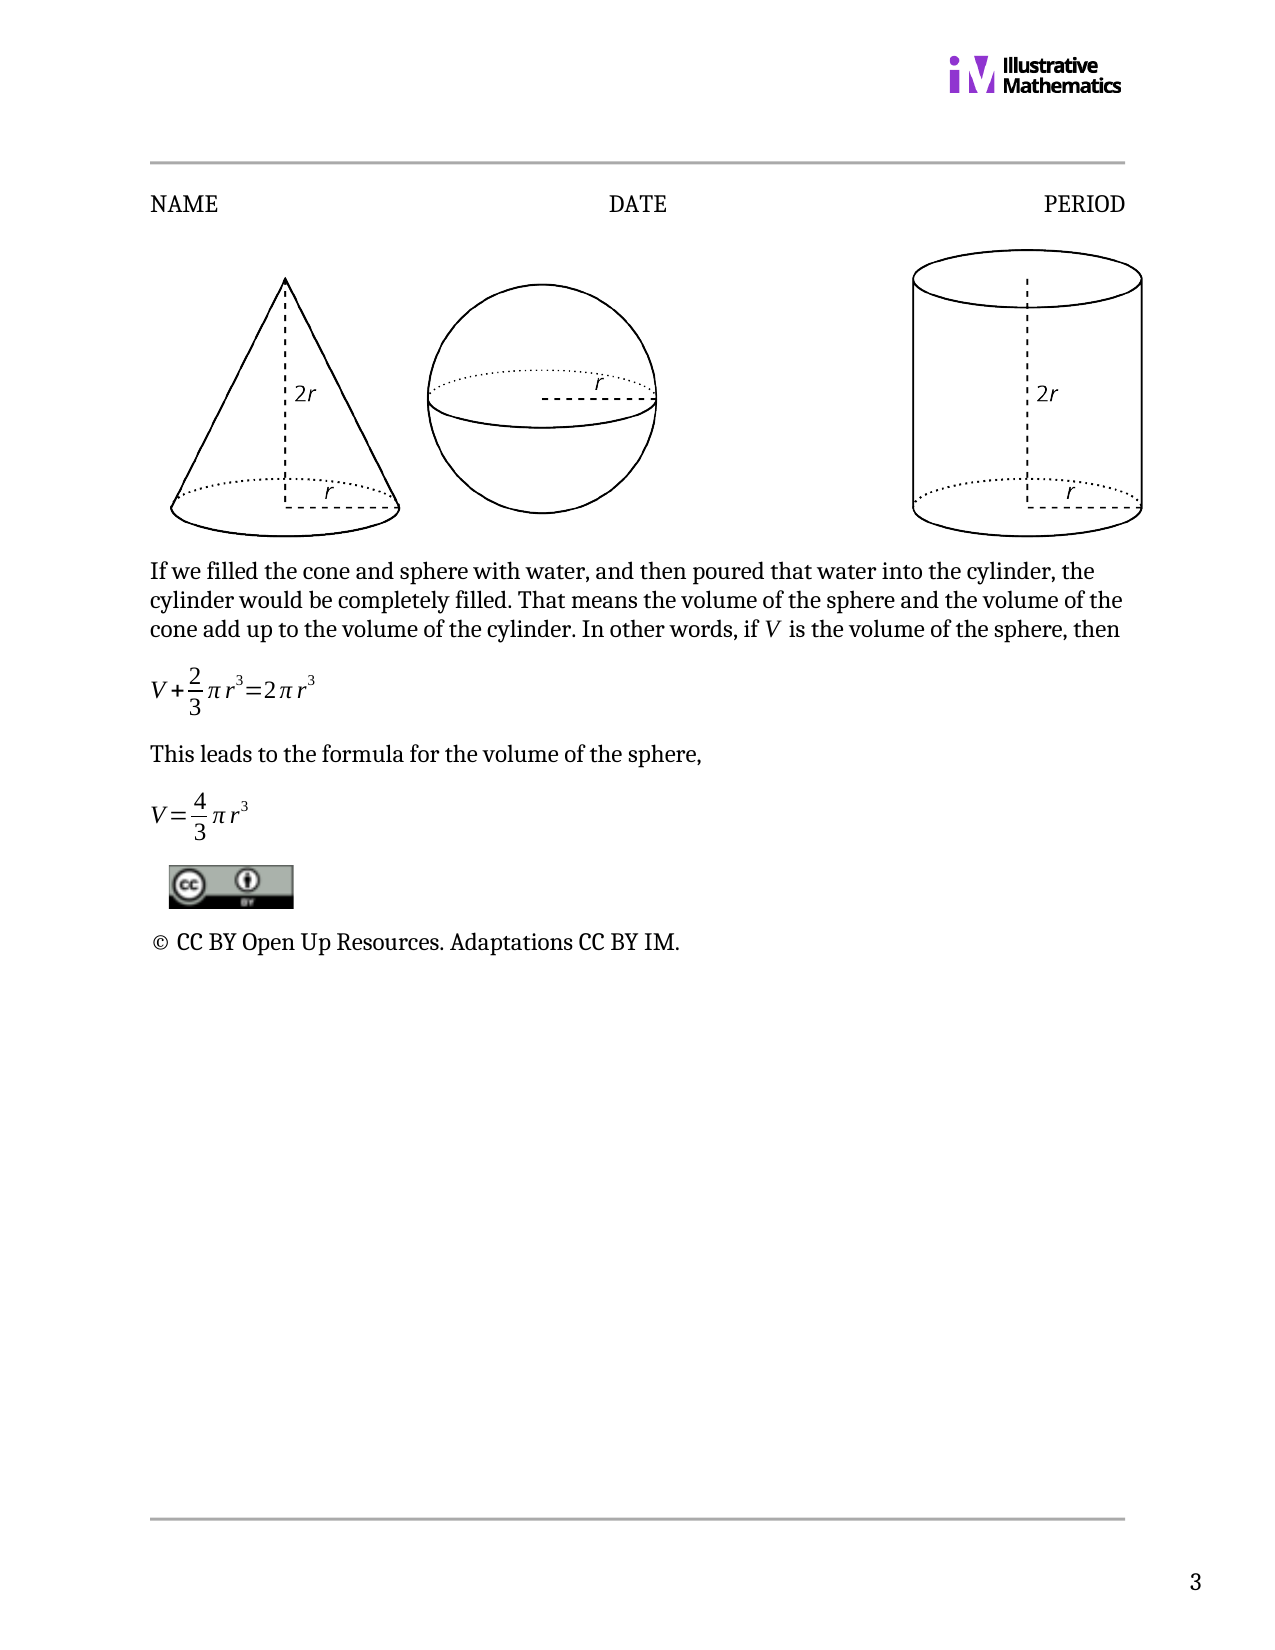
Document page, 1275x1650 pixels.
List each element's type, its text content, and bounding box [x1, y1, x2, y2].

picture [168, 247, 1144, 539]
picture [949, 55, 1121, 93]
text If we filled the cone and sphere with water, and then poured that water into the cylinder, the cylinder would be completely filled. That means the volume of the sphere and the volume of the cone add up to the volume of the cylinder. In other words, if is the volume of the sphere, then [150, 557, 1125, 643]
text © CC BY Open Up Resources. Adaptations CC BY IM. [150, 928, 1125, 956]
picture [168, 865, 294, 909]
text This leads to the formula for the volume of the sphere, [150, 740, 1125, 769]
